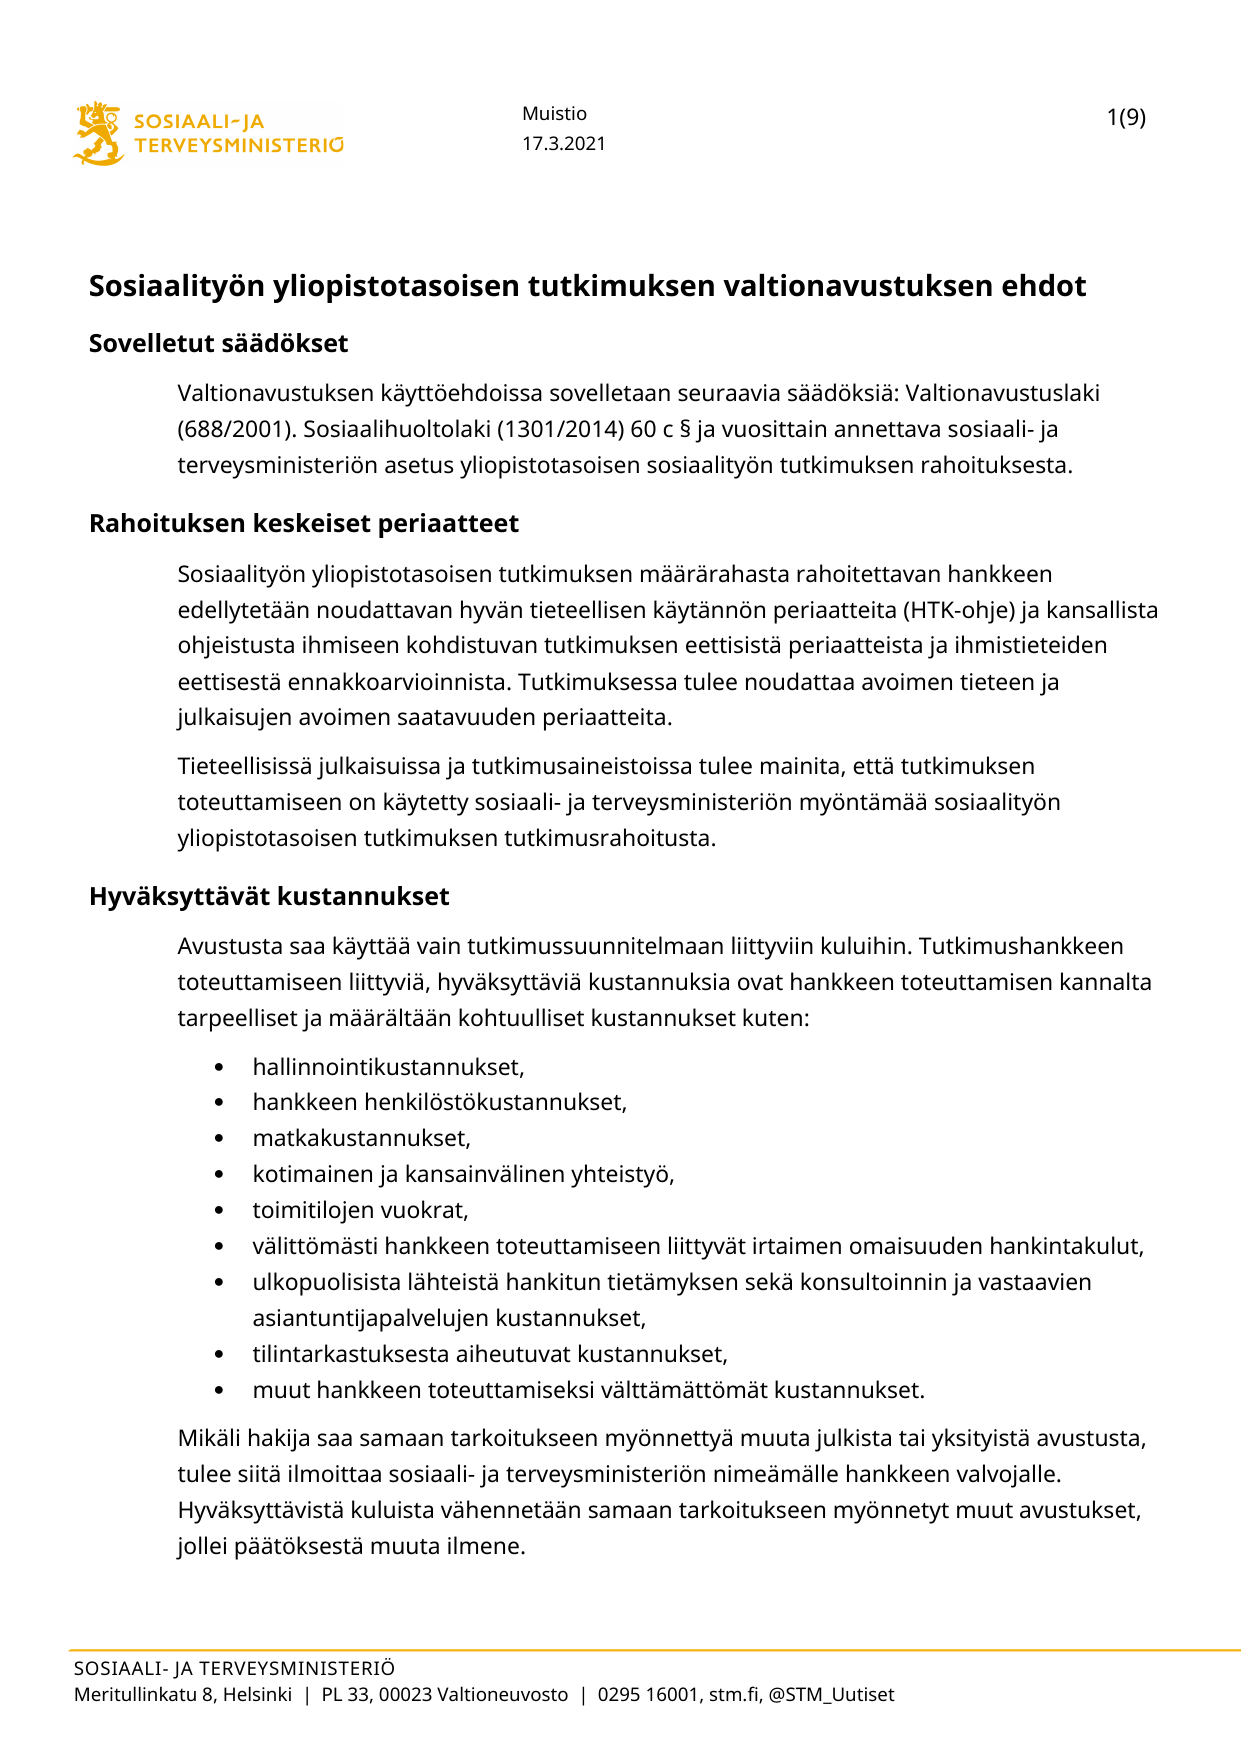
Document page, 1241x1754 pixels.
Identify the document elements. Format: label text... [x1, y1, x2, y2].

text Tieteellisissä julkaisuissa ja tutkimusaineistoissa tulee mainita, että tutkimuksen toteuttamiseen on käytetty sosiaali- ja terveysministeriön myöntämää sosiaalityön yliopistotasoisen tutkimuksen tutkimusrahoitusta. [177, 750, 1181, 853]
subtitle Hyväksyttävät kustannukset [88, 878, 1181, 912]
list ulkopuolisista lähteistä hankitun tietämyksen sekä konsultoinnin ja vastaavien asiantuntijapalvelujen kustannukset, [215, 1266, 1181, 1333]
subtitle Sovelletut säädökset [88, 326, 1181, 360]
list kotimainen ja kansainvälinen yhteistyö, [215, 1158, 1181, 1189]
text Avustusta saa käyttää vain tutkimussuunnitelmaan liittyviin kuluihin. Tutkimushankkeen toteuttamiseen liittyviä, hyväksyttäviä kustannuksia ovat hankkeen toteuttamisen kannalta tarpeelliset ja määrältään kohtuulliset kustannukset kuten: [177, 930, 1181, 1033]
text Sosiaalityön yliopistotasoisen tutkimuksen määrärahasta rahoitettavan hankkeen edellytetään noudattavan hyvän tieteellisen käytännön periaatteita (HTK-ohje) ja kansallista ohjeistusta ihmiseen kohdistuvan tutkimuksen eettisistä periaatteista ja ihmistieteiden eettisestä ennakkoarvioinnista. Tutkimuksessa tulee noudattaa avoimen tieteen ja julkaisujen avoimen saatavuuden periaatteita. [177, 558, 1181, 733]
subtitle Sosiaalityön yliopistotasoisen tutkimuksen valtionavustuksen ehdot [88, 265, 1181, 305]
picture [0, 1599, 1241, 1754]
list hallinnointikustannukset, [215, 1050, 1181, 1082]
list matkakustannukset, [215, 1122, 1181, 1153]
text Mikäli hakija saa samaan tarkoitukseen myönnettyä muuta julkista tai yksityistä avustusta, tulee siitä ilmoittaa sosiaali- ja terveysministeriön nimeämälle hankkeen valvojalle. Hyväksyttävistä kuluista vähennetään samaan tarkoitukseen myönnetyt muut avustukset, jollei päätöksestä muuta ilmene. [177, 1422, 1181, 1561]
text Valtionavustuksen käyttöehdoissa sovelletaan seuraavia säädöksiä: Valtionavustuslaki (688/2001). Sosiaalihuoltolaki (1301/2014) 60 c § ja vuosittain annettava sosiaali- ja terveysministeriön asetus yliopistotasoisen sosiaalityön tutkimuksen rahoituksesta. [177, 377, 1181, 480]
list toimitilojen vuokrat, [215, 1194, 1181, 1225]
subtitle Rahoituksen keskeiset periaatteet [88, 506, 1181, 540]
list tilintarkastuksesta aiheutuvat kustannukset, [215, 1338, 1181, 1369]
list välittömästi hankkeen toteuttamiseen liittyvät irtaimen omaisuuden hankintakulut, [215, 1230, 1181, 1261]
list muut hankkeen toteuttamiseksi välttämättömät kustannukset. [215, 1374, 1181, 1405]
list hankkeen henkilöstökustannukset, [215, 1086, 1181, 1118]
picture [72, 101, 344, 166]
